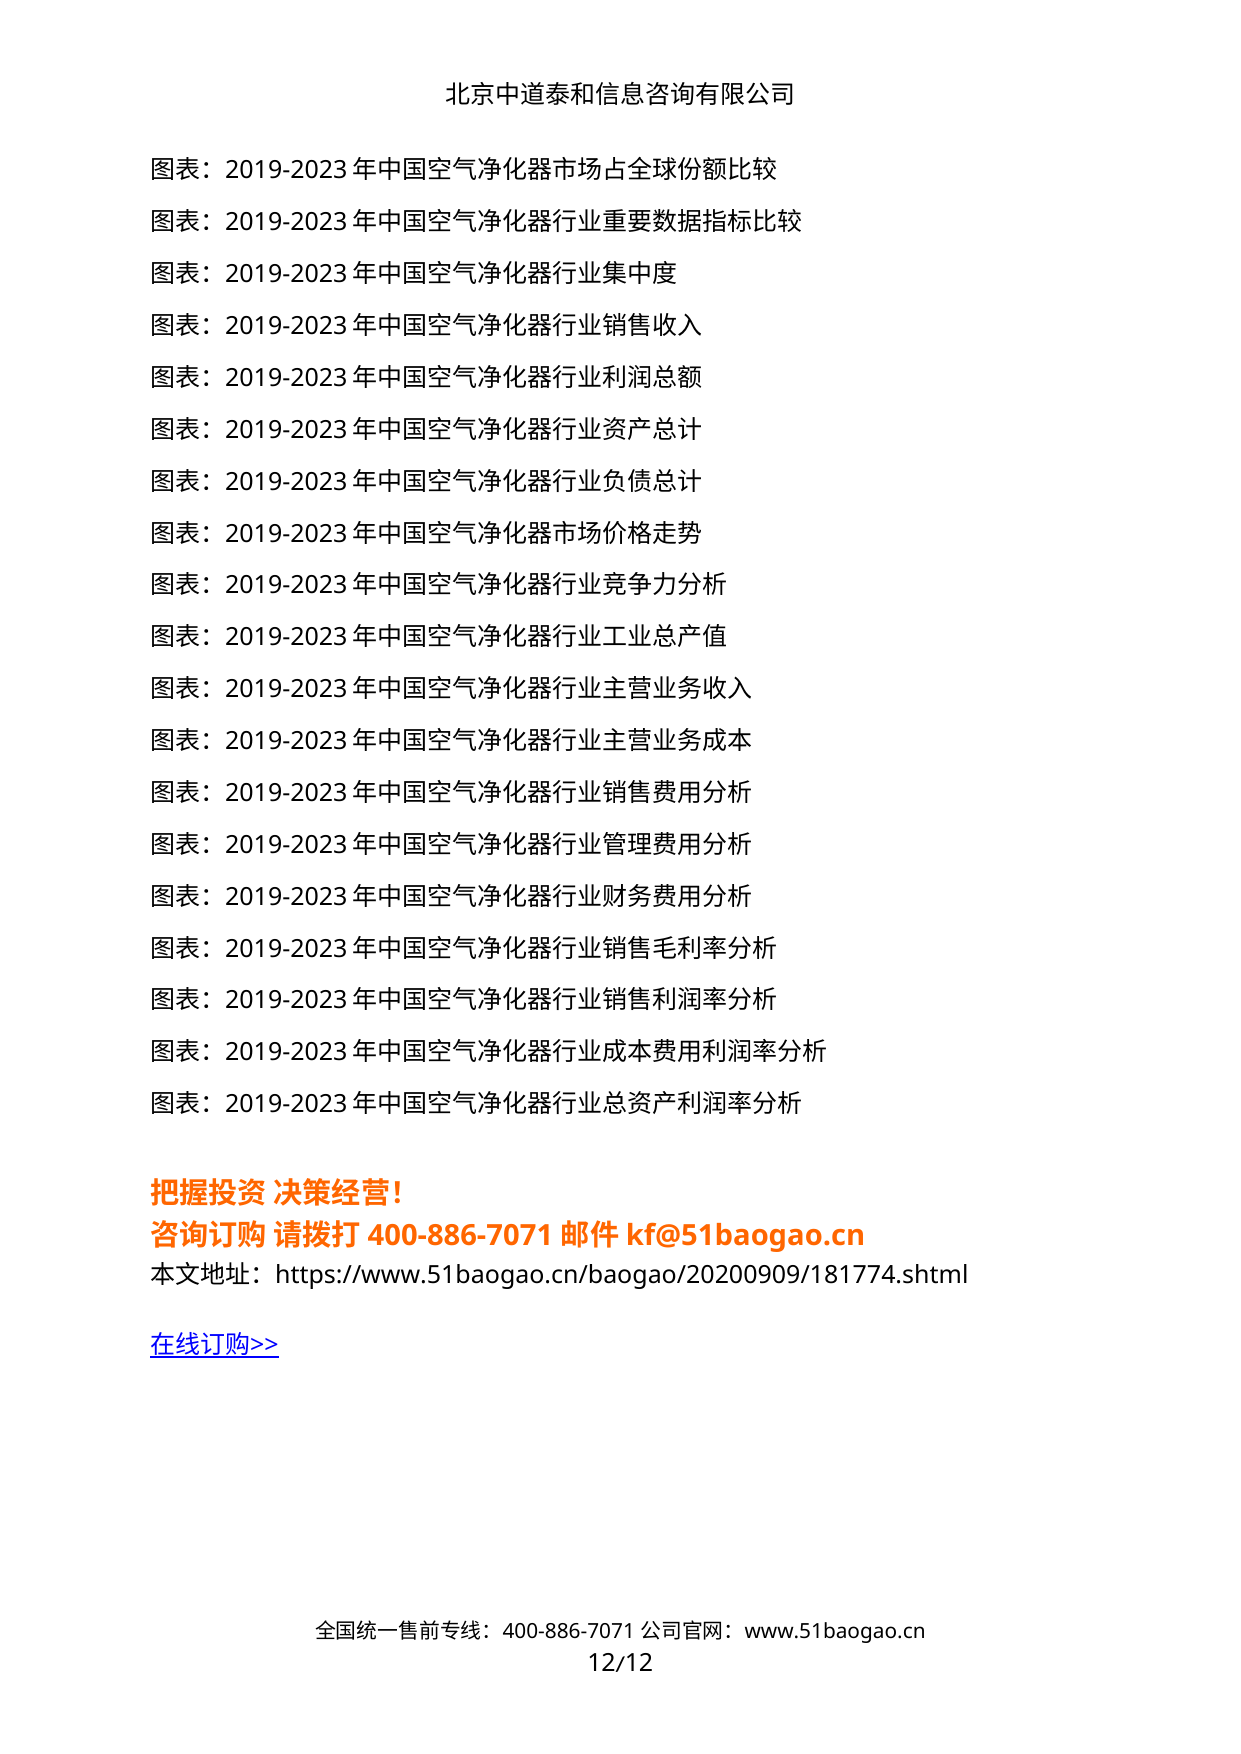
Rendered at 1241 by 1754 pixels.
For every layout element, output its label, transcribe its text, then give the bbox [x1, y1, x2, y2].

text 图表：2019-2023年中国空气净化器行业管理费用分析 [150, 824, 1090, 861]
text 图表：2019-2023年中国空气净化器行业利润总额 [150, 357, 1090, 394]
text 图表：2019-2023年中国空气净化器行业资产总计 [150, 409, 1090, 446]
text 图表：2019-2023年中国空气净化器行业财务费用分析 [150, 876, 1090, 912]
text 把握投资 决策经营！咨询订购 请拨打 400-886-7071 邮件 kf@51baogao.cn本文地址：https://www.51baogao.cn/baogao/20200909/181774.shtml [150, 1136, 1090, 1291]
text 在线订购>> [150, 1291, 1090, 1361]
text 图表：2019-2023年中国空气净化器行业销售毛利率分析 [150, 928, 1090, 964]
text 图表：2019-2023年中国空气净化器行业重要数据指标比较 [150, 202, 1090, 238]
text 图表：2019-2023年中国空气净化器市场占全球份额比较 [150, 150, 1090, 186]
text 图表：2019-2023年中国空气净化器行业销售费用分析 [150, 772, 1090, 809]
text 图表：2019-2023年中国空气净化器行业成本费用利润率分析 [150, 1032, 1090, 1068]
text 图表：2019-2023年中国空气净化器行业竞争力分析 [150, 565, 1090, 601]
text 图表：2019-2023年中国空气净化器行业总资产利润率分析 [150, 1084, 1090, 1120]
text 图表：2019-2023年中国空气净化器行业集中度 [150, 254, 1090, 290]
text 图表：2019-2023年中国空气净化器市场价格走势 [150, 513, 1090, 549]
text 图表：2019-2023年中国空气净化器行业主营业务成本 [150, 721, 1090, 757]
text 图表：2019-2023年中国空气净化器行业销售收入 [150, 306, 1090, 342]
text 图表：2019-2023年中国空气净化器行业销售利润率分析 [150, 980, 1090, 1016]
text 图表：2019-2023年中国空气净化器行业主营业务收入 [150, 669, 1090, 705]
text 图表：2019-2023年中国空气净化器行业工业总产值 [150, 617, 1090, 653]
text 图表：2019-2023年中国空气净化器行业负债总计 [150, 461, 1090, 497]
